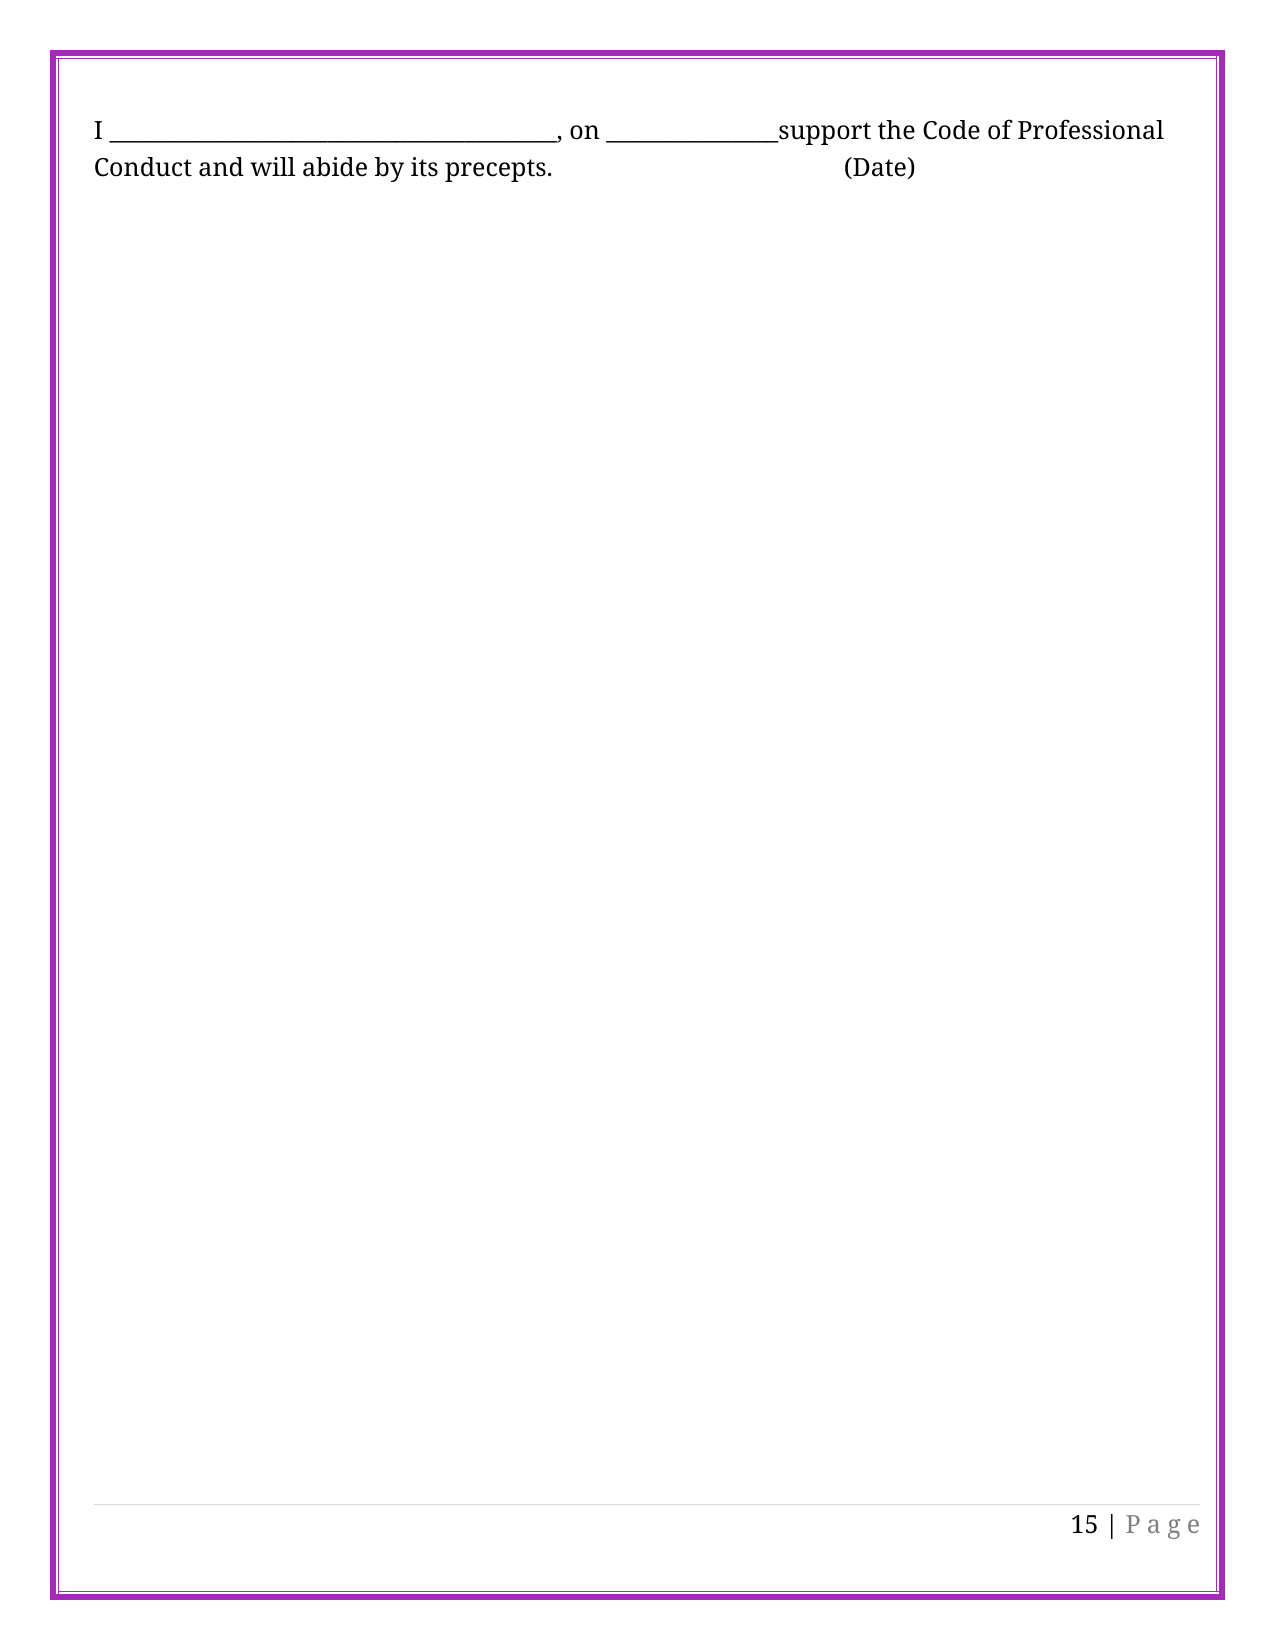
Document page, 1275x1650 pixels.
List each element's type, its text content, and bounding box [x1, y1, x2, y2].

text I _______________________________________, on _______________support the Code of Professional Conduct and will abide by its precepts. (Date) [94, 112, 1200, 183]
